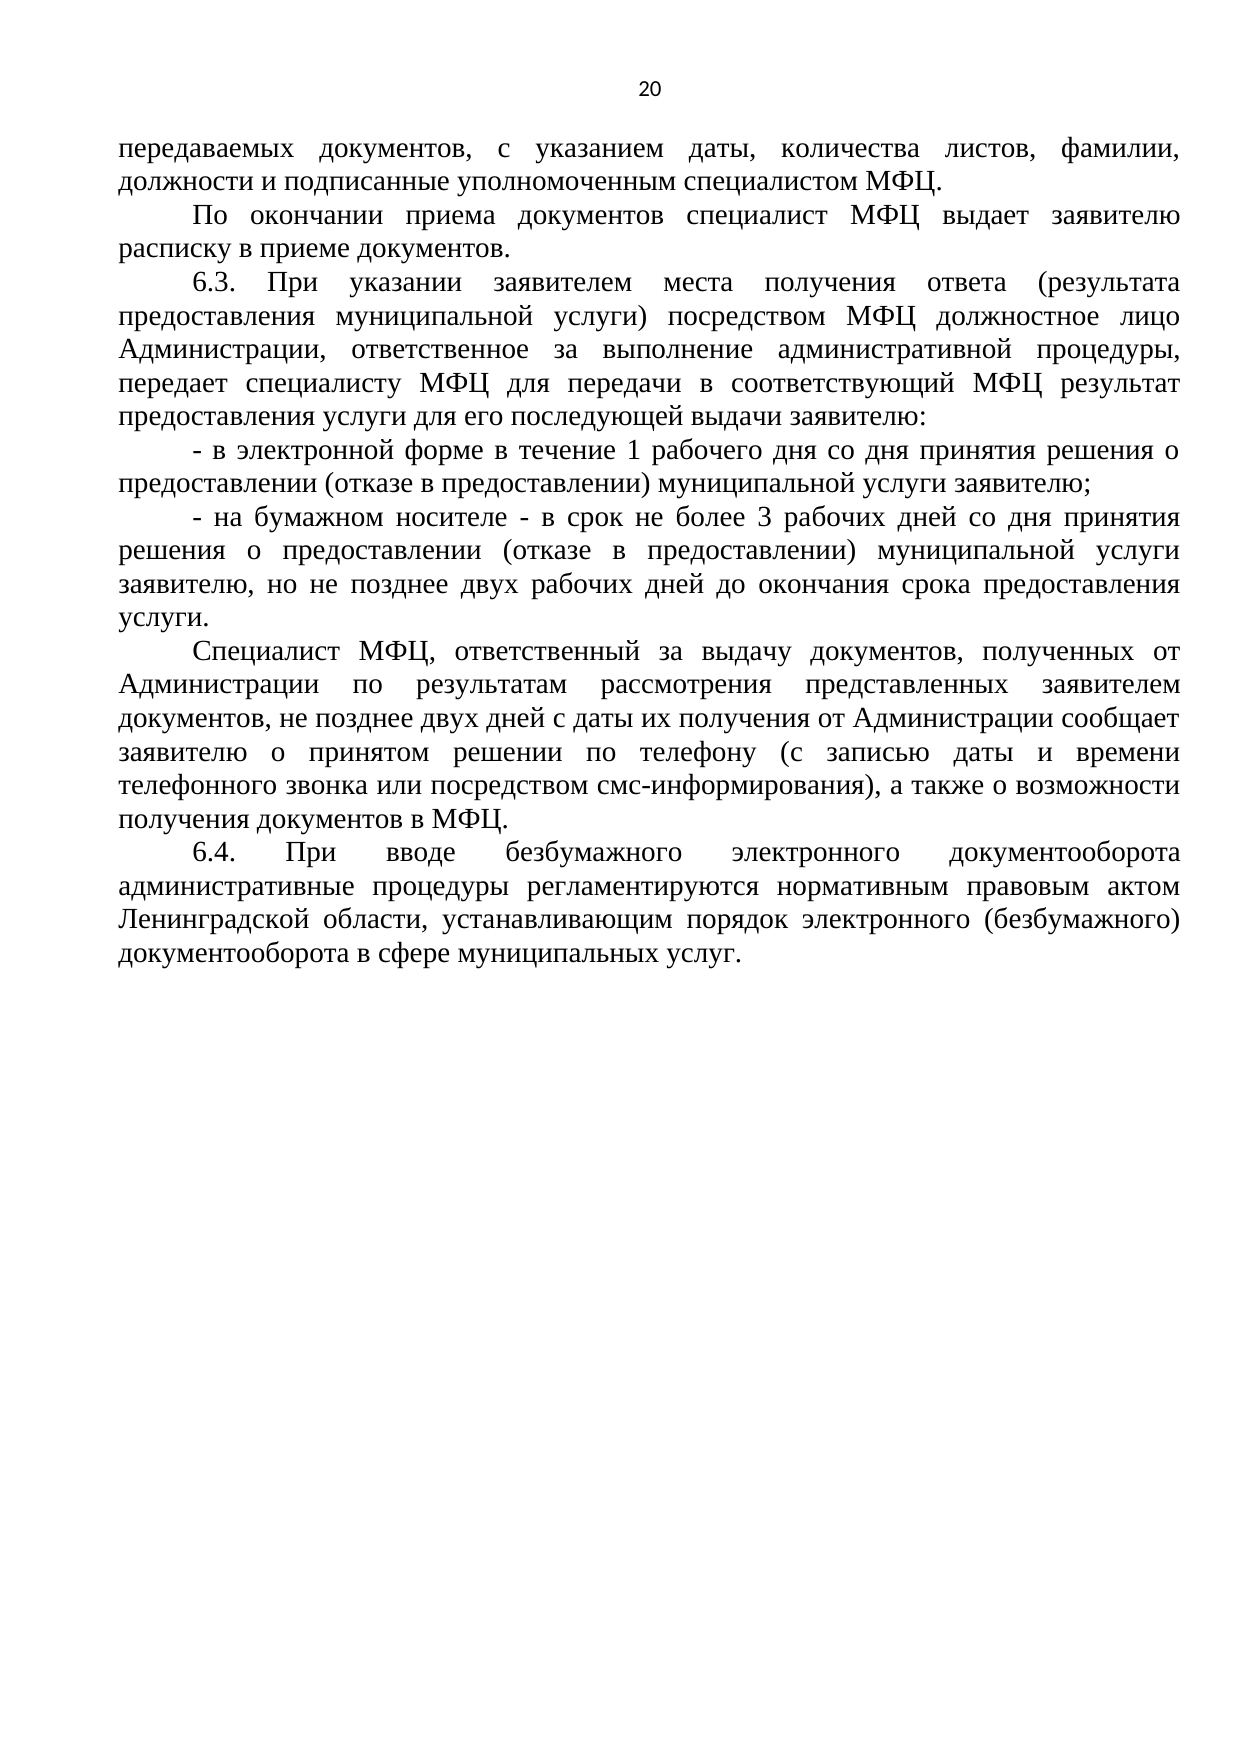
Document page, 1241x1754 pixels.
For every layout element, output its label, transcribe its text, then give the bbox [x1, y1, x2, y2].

text - в электронной форме в течение 1 рабочего дня со дня принятия решения о предоставлении (отказе в предоставлении) муниципальной услуги заявителю; [118, 432, 1181, 499]
text - на бумажном носителе - в срок не более 3 рабочих дней со дня принятия решения о предоставлении (отказе в предоставлении) муниципальной услуги заявителю, но не позднее двух рабочих дней до окончания срока предоставления услуги. [118, 499, 1181, 633]
text 6.3. При указании заявителем места получения ответа (результата предоставления муниципальной услуги) посредством МФЦ должностное лицо Администрации, ответственное за выполнение административной процедуры, передает специалисту МФЦ для передачи в соответствующий МФЦ результат предоставления услуги для его последующей выдачи заявителю: [118, 264, 1181, 432]
text По окончании приема документов специалист МФЦ выдает заявителю расписку в приеме документов. [118, 197, 1181, 264]
text Специалист МФЦ, ответственный за выдачу документов, полученных от Администрации по результатам рассмотрения представленных заявителем документов, не позднее двух дней с даты их получения от Администрации сообщает заявителю о принятом решении по телефону (с записью даты и времени телефонного звонка или посредством смс-информирования), а также о возможности получения документов в МФЦ. [118, 633, 1181, 834]
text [118, 130, 1181, 197]
text 6.4. При вводе безбумажного электронного документооборота административные процедуры регламентируются нормативным правовым актом Ленинградской области, устанавливающим порядок электронного (безбумажного) документооборота в сфере муниципальных услуг. [118, 834, 1181, 968]
